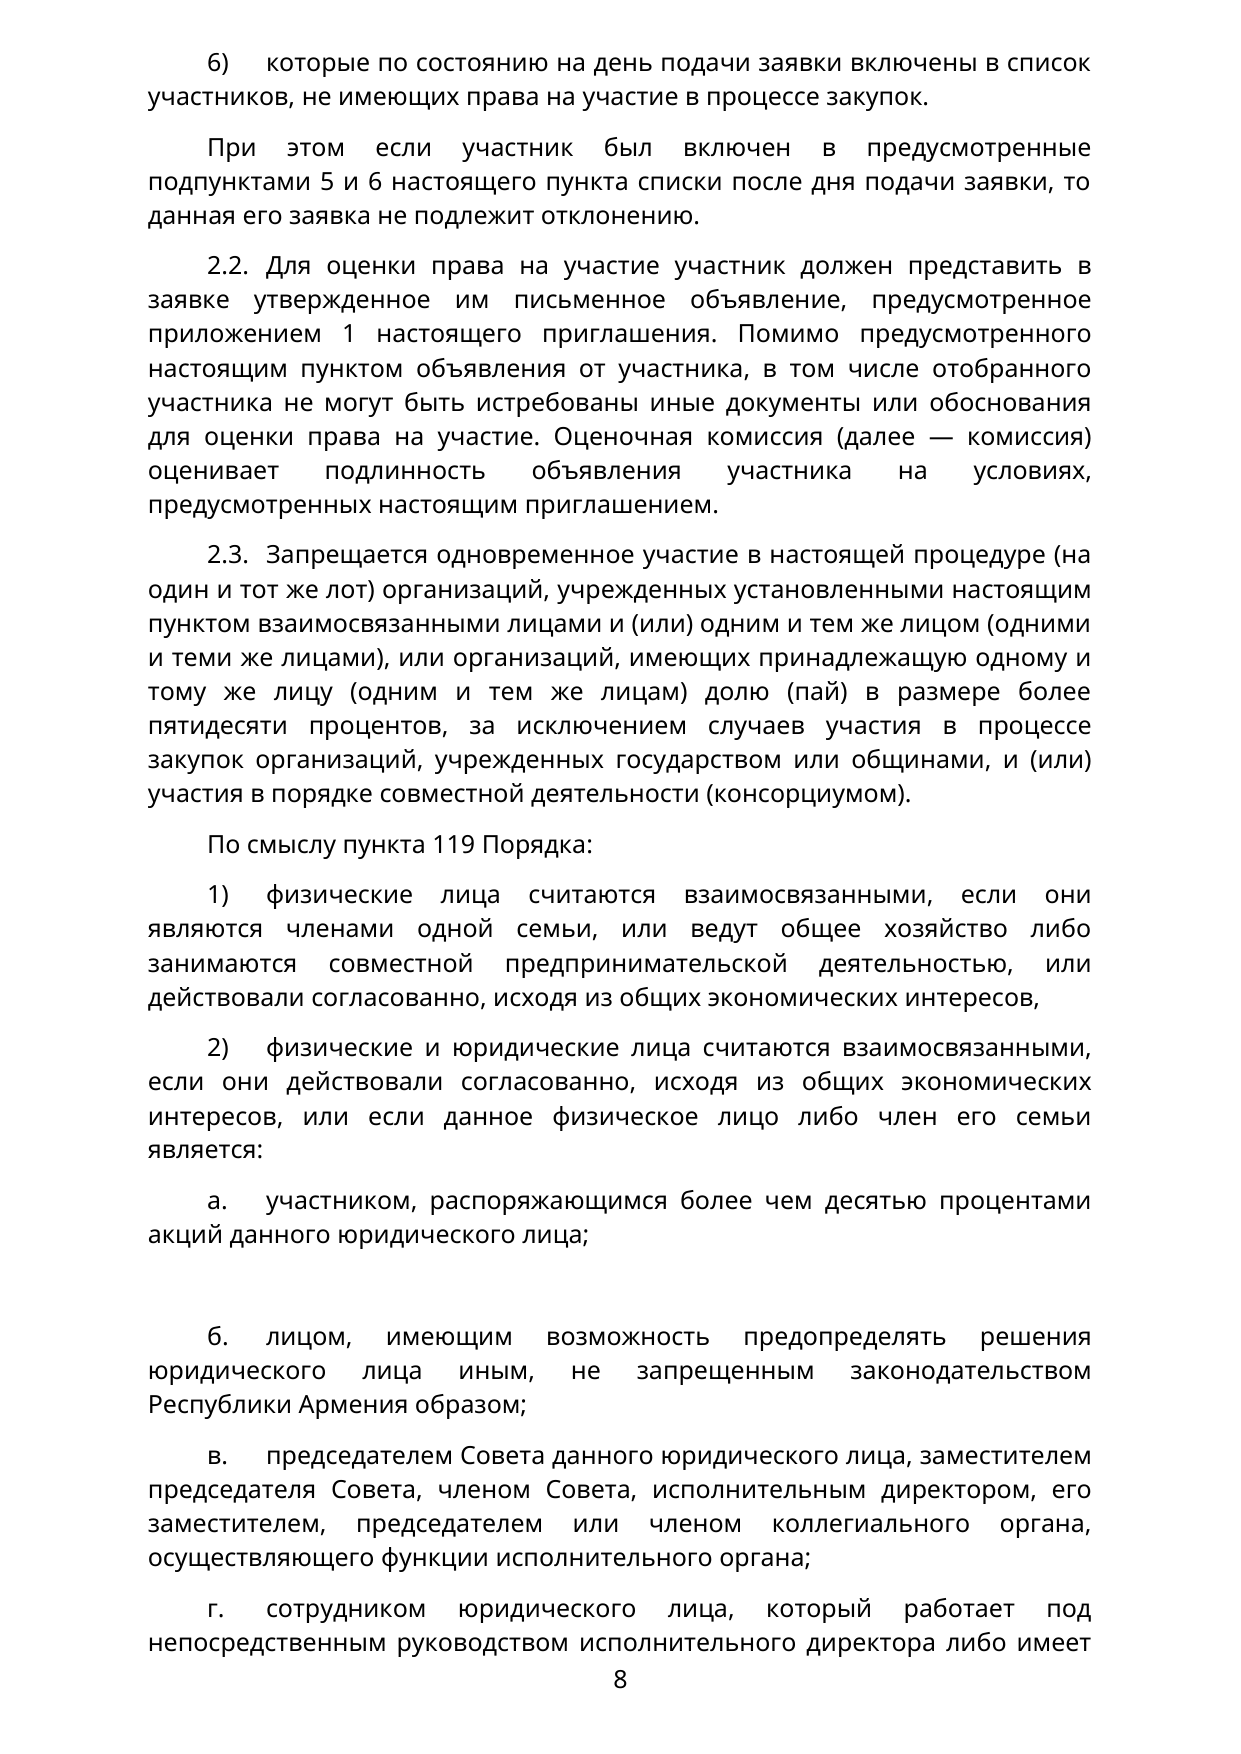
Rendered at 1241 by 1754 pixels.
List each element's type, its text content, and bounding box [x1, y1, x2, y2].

text 6) которые по состоянию на день подачи заявки включены в список участников, не имеющих права на участие в процессе закупок. [148, 44, 1092, 112]
text 2.2. Для оценки права на участие участник должен представить в заявке утвержденное им письменное объявление, предусмотренное приложением 1 настоящего приглашения. Помимо предусмотренного настоящим пунктом объявления от участника, в том числе отобранного участника не могут быть истребованы иные документы или обоснования для оценки права на участие. Оценочная комиссия (далее — комиссия) оценивает подлинность объявления участника на условиях, предусмотренных настоящим приглашением. [148, 248, 1092, 521]
text 2) физические и юридические лица считаются взаимосвязанными, если они действовали согласованно, исходя из общих экономических интересов, или если данное физическое лицо либо член его семьи является: [148, 1030, 1092, 1166]
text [148, 1590, 1092, 1658]
text в. председателем Совета данного юридического лица, заместителем председателя Совета, членом Совета, исполнительным директором, его заместителем, председателем или членом коллегиального органа, осуществляющего функции исполнительного органа; [148, 1437, 1092, 1573]
text При этом если участник был включен в предусмотренные подпунктами 5 и 6 настоящего пункта списки после дня подачи заявки, то данная его заявка не подлежит отклонению. [148, 129, 1092, 231]
text а. участником, распоряжающимся более чем десятью процентами акций данного юридического лица; [148, 1183, 1092, 1251]
text По смыслу пункта 119 Порядка: [148, 826, 1092, 860]
text 1) физические лица считаются взаимосвязанными, если они являются членами одной семьи, или ведут общее хозяйство либо занимаются совместной предпринимательской деятельностью, или действовали согласованно, исходя из общих экономических интересов, [148, 877, 1092, 1013]
text 2.3. Запрещается одновременное участие в настоящей процедуре (на один и тот же лот) организаций, учрежденных установленными настоящим пунктом взаимосвязанными лицами и (или) одним и тем же лицом (одними и теми же лицами), или организаций, имеющих принадлежащую одному и тому же лицу (одним и тем же лицам) долю (пай) в размере более пятидесяти процентов, за исключением случаев участия в процессе закупок организаций, учрежденных государством или общинами, и (или) участия в порядке совместной деятельности (консорциумом). [148, 537, 1092, 810]
text б. лицом, имеющим возможность предопределять решения юридического лица иным, не запрещенным законодательством Республики Армения образом; [148, 1318, 1092, 1421]
